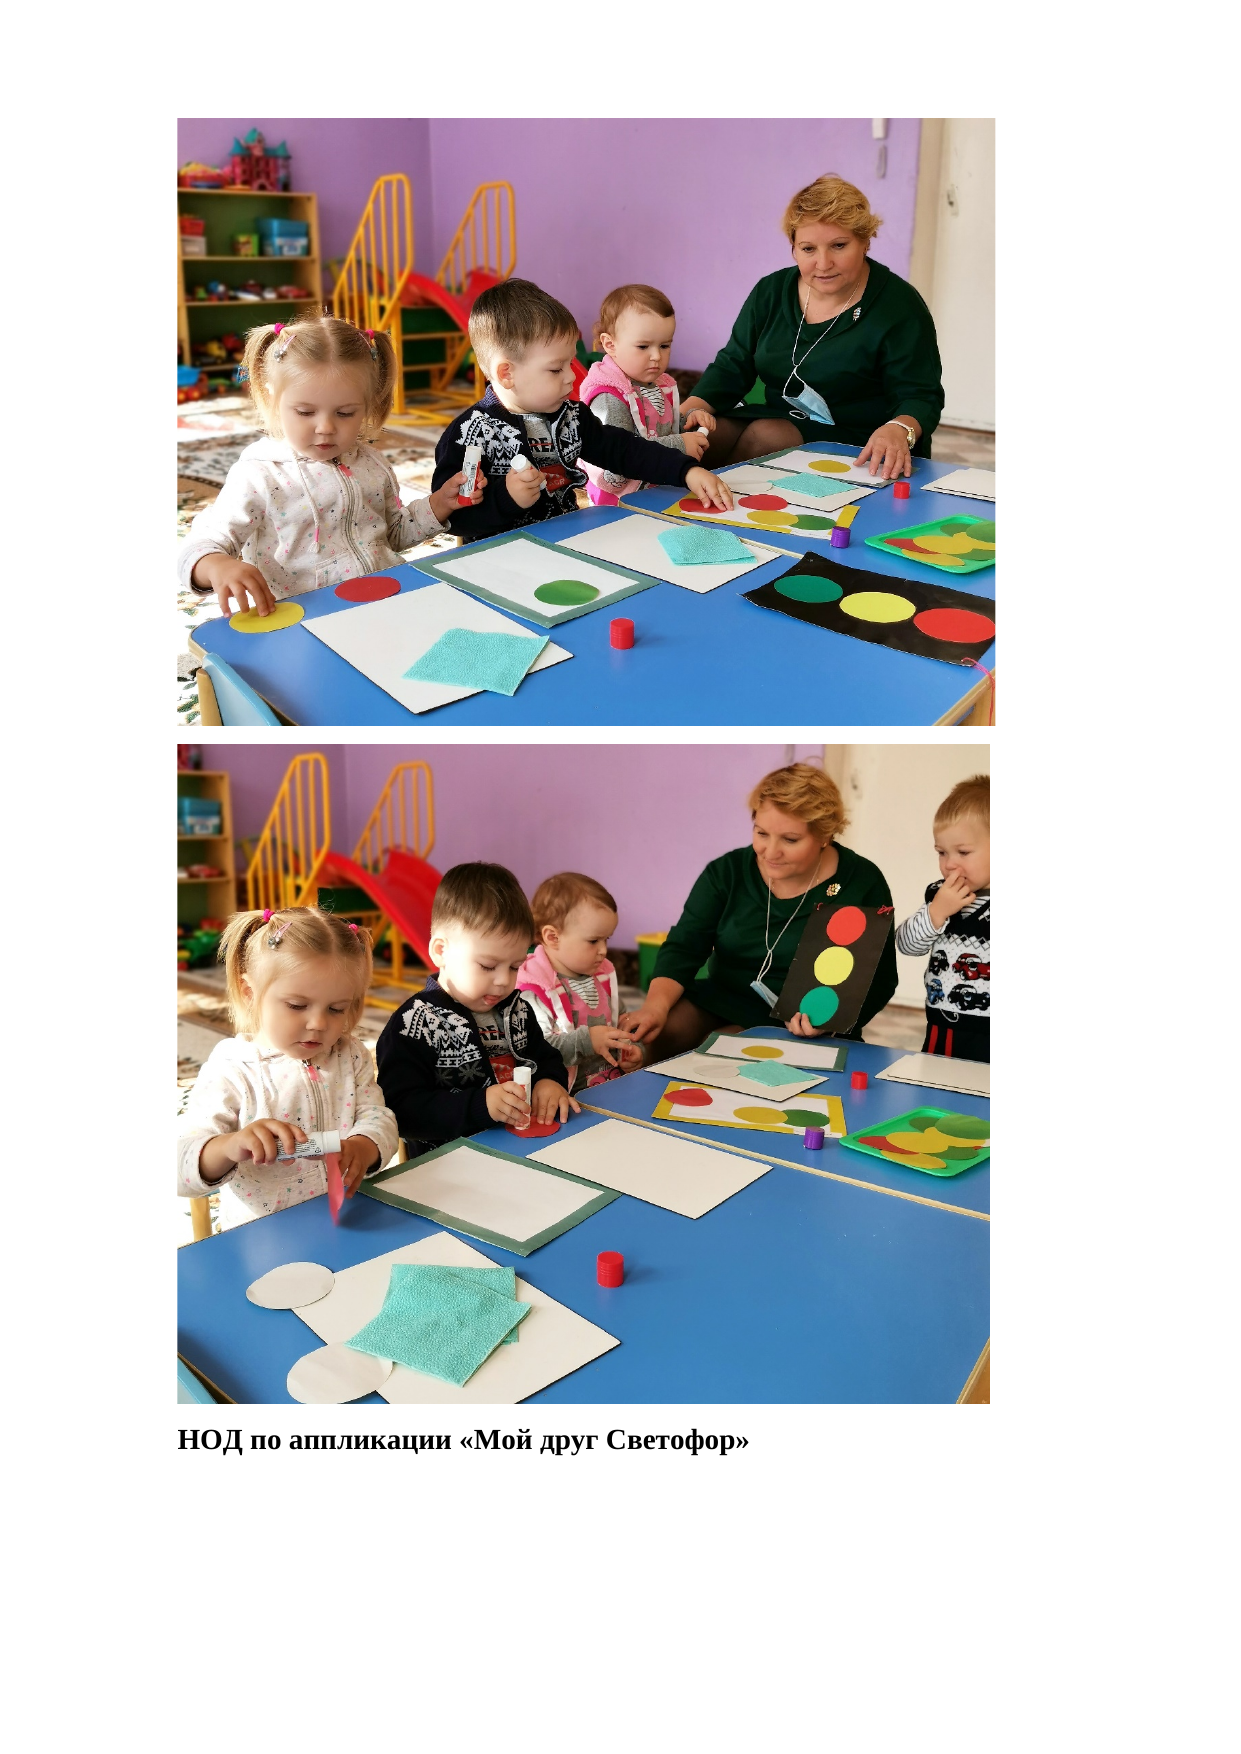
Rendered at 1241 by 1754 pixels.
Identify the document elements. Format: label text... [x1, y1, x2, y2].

text НОД по аппликации «Мой друг Светофор» [177, 1422, 1152, 1456]
picture [177, 744, 990, 1404]
picture [177, 118, 996, 726]
